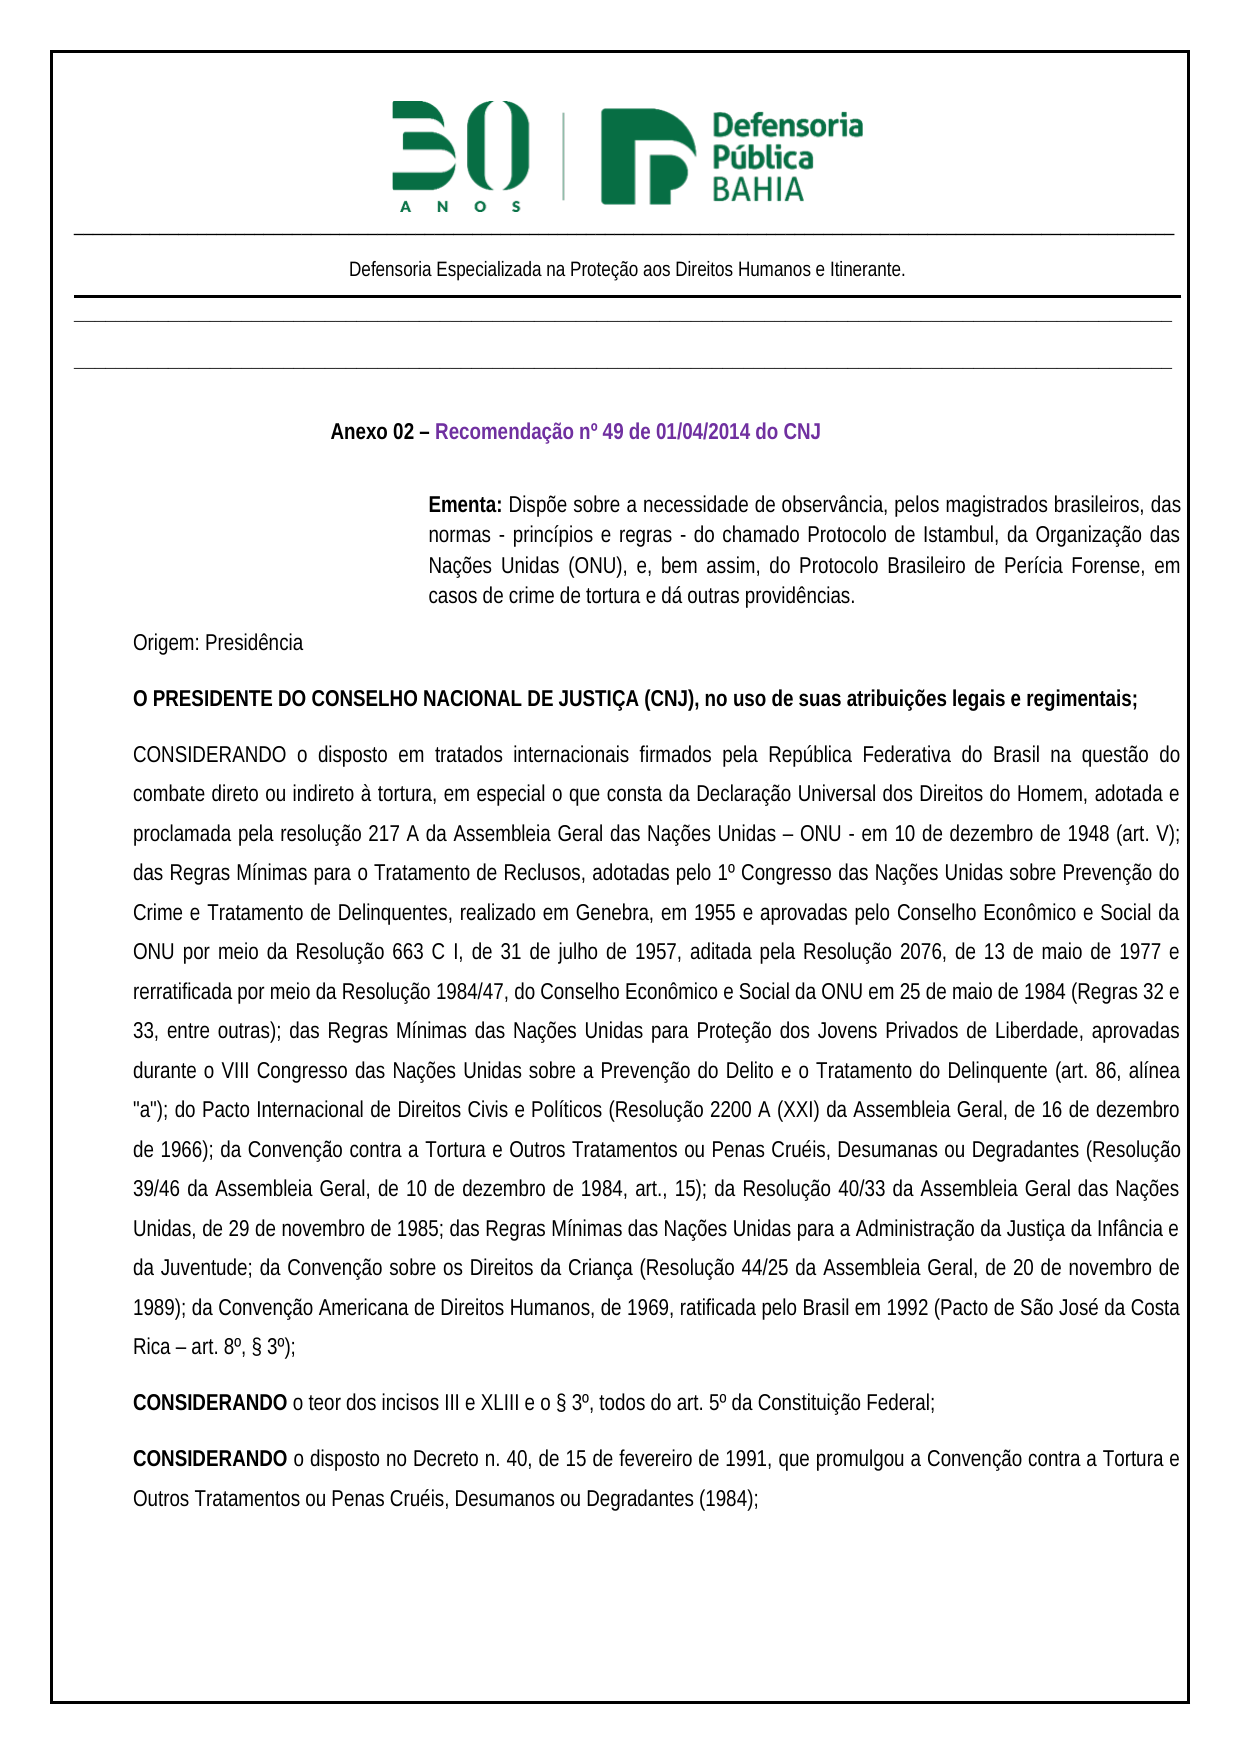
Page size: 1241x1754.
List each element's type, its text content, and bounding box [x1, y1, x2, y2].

text CONSIDERANDO o disposto no Decreto n. 40, de 15 de fevereiro de 1991, que promulgou a Convenção contra a Tortura e Outros Tratamentos ou Penas Cruéis, Desumanos ou Degradantes (1984); [133, 1445, 1181, 1511]
picture [392, 101, 863, 212]
text Anexo 02 – Recomendação nº 49 de 01/04/2014 do CNJ [74, 418, 1077, 444]
text CONSIDERANDO o disposto em tratados internacionais firmados pela República Federativa do Brasil na questão do combate direto ou indireto à tortura, em especial o que consta da Declaração Universal dos Direitos do Homem, adotada e proclamada pela resolução 217 A da Assembleia Geral das Nações Unidas – ONU - em 10 de dezembro de 1948 (art. V); das Regras Mínimas para o Tratamento de Reclusos, adotadas pelo 1º Congresso das Nações Unidas sobre Prevenção do Crime e Tratamento de Delinquentes, realizado em Genebra, em 1955 e aprovadas pelo Conselho Econômico e Social da ONU por meio da Resolução 663 C I, de 31 de julho de 1957, aditada pela Resolução 2076, de 13 de maio de 1977 e rerratificada por meio da Resolução 1984/47, do Conselho Econômico e Social da ONU em 25 de maio de 1984 (Regras 32 e 33, entre outras); das Regras Mínimas das Nações Unidas para Proteção dos Jovens Privados de Liberdade, aprovadas durante o VIII Congresso das Nações Unidas sobre a Prevenção do Delito e o Tratamento do Delinquente (art. 86, alínea "a"); do Pacto Internacional de Direitos Civis e Políticos (Resolução 2200 A (XXI) da Assembleia Geral, de 16 de dezembro de 1966); da Convenção contra a Tortura e Outros Tratamentos ou Penas Cruéis, Desumanas ou Degradantes (Resolução 39/46 da Assembleia Geral, de 10 de dezembro de 1984, art., 15); da Resolução 40/33 da Assembleia Geral das Nações Unidas, de 29 de novembro de 1985; das Regras Mínimas das Nações Unidas para a Administração da Justiça da Infância e da Juventude; da Convenção sobre os Direitos da Criança (Resolução 44/25 da Assembleia Geral, de 20 de novembro de 1989); da Convenção Americana de Direitos Humanos, de 1969, ratificada pelo Brasil em 1992 (Pacto de São José da Costa Rica – art. 8º, § 3º); [133, 741, 1181, 1359]
text Origem: Presidência [133, 629, 1181, 655]
text Ementa: Dispõe sobre a necessidade de observância, pelos magistrados brasileiros, das normas - princípios e regras - do chamado Protocolo de Istambul, da Organização das Nações Unidas (ONU), e, bem assim, do Protocolo Brasileiro de Perícia Forense, em casos de crime de tortura e dá outras providências. [428, 491, 1181, 608]
text _________________________________________________________________________________________________________ [74, 298, 1181, 324]
text CONSIDERANDO o teor dos incisos III e XLIII e o § 3º, todos do art. 5º da Constituição Federal; [133, 1389, 1181, 1416]
text _________________________________________________________________________________________________________ [74, 345, 1181, 371]
text O PRESIDENTE DO CONSELHO NACIONAL DE JUSTIÇA (CNJ), no uso de suas atribuições legais e regimentais; [133, 685, 1181, 711]
